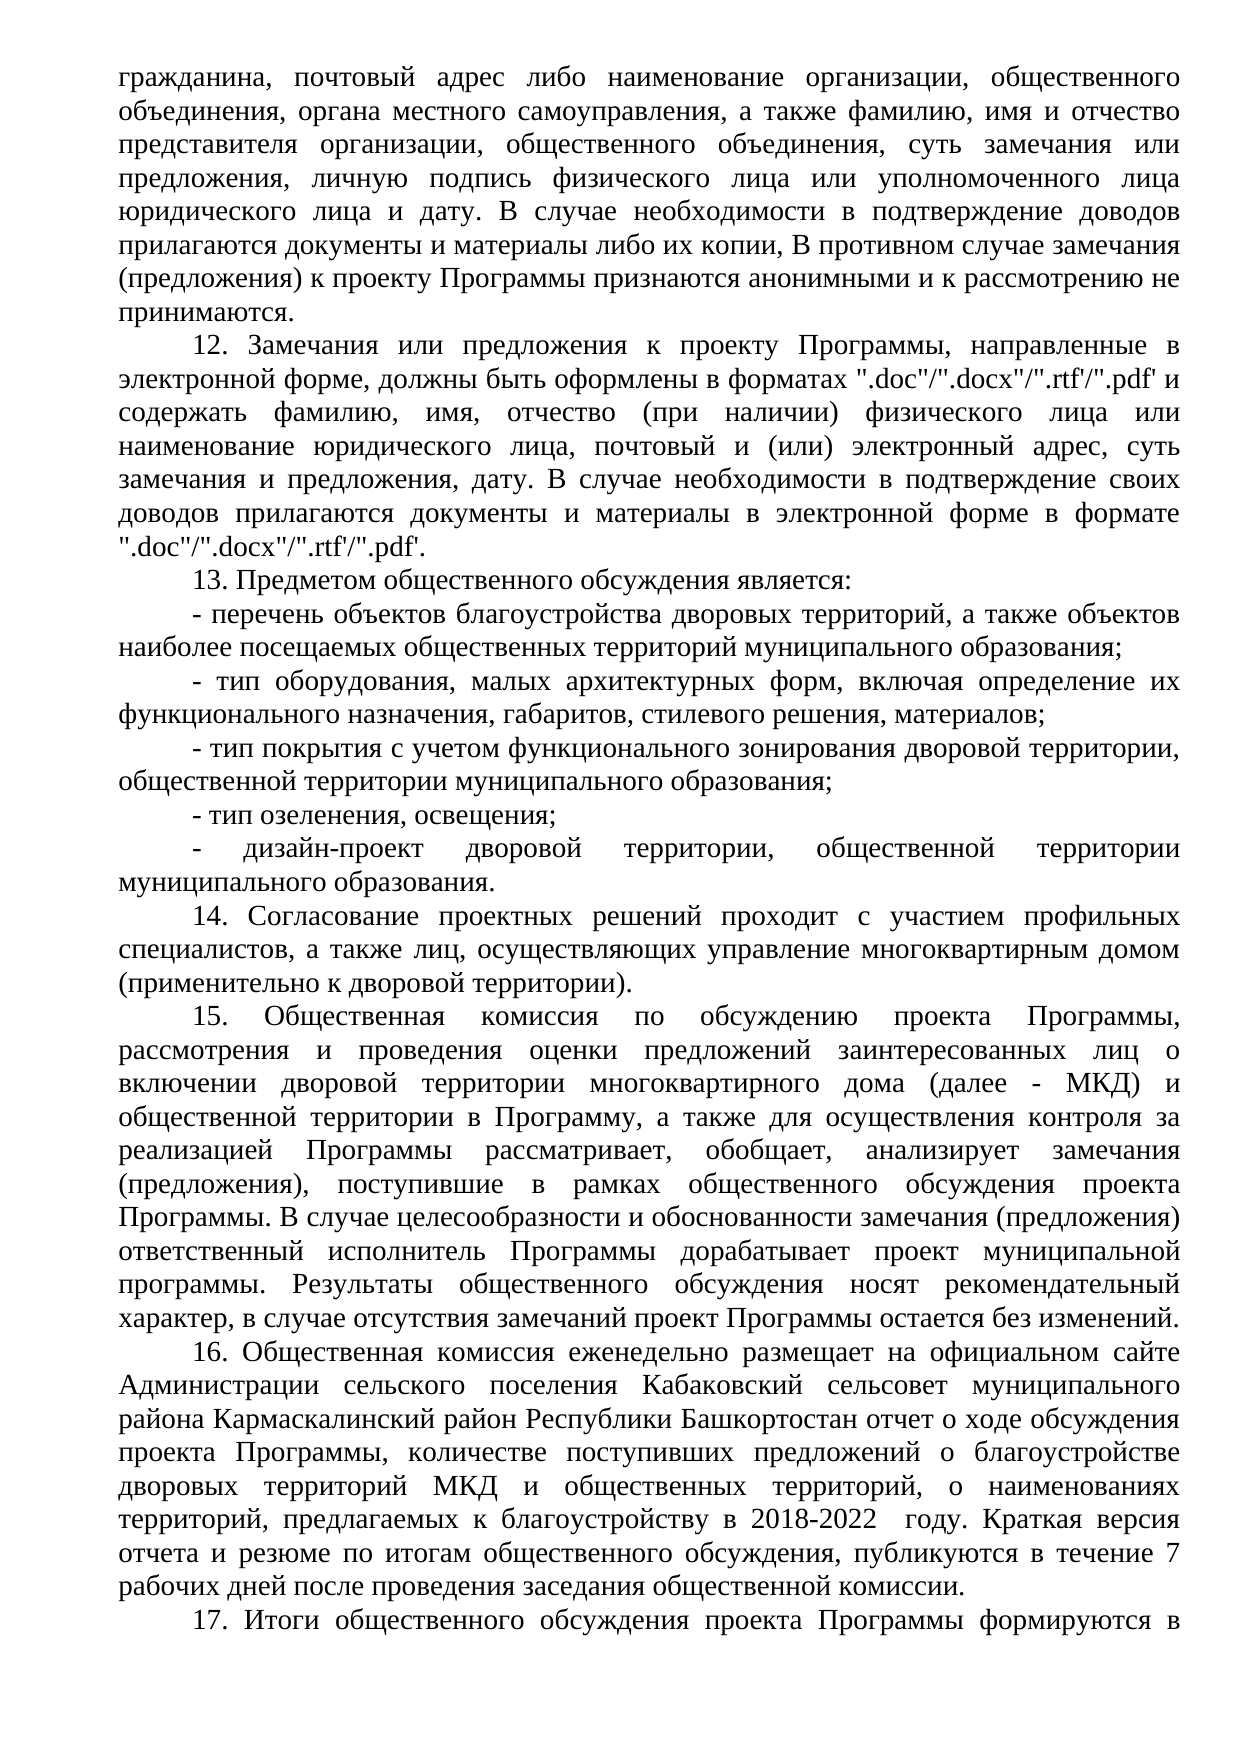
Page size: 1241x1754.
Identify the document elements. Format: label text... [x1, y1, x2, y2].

text 13. Предметом общественного обсуждения является: [118, 562, 1181, 596]
text - тип покрытия с учетом функционального зонирования дворовой территории, общественной территории муниципального образования; [118, 730, 1181, 797]
text 14. Согласование проектных решений проходит с участием профильных специалистов, а также лиц, осуществляющих управление многоквартирным домом (применительно к дворовой территории). [118, 898, 1181, 998]
text 16. Общественная комиссия еженедельно размещает на официальном сайте Администрации сельского поселения Кабаковский сельсовет муниципального района Кармаскалинский район Республики Башкортостан отчет о ходе обсуждения проекта Программы, количестве поступивших предложений о благоустройстве дворовых территорий МКД и общественных территорий, о наименованиях территорий, предлагаемых к благоустройству в 2018-2022 году. Краткая версия отчета и резюме по итогам общественного обсуждения, публикуются в течение 7 рабочих дней после проведения заседания общественной комиссии. [118, 1334, 1181, 1602]
text 12. Замечания или предложения к проекту Программы, направленные в электронной форме, должны быть оформлены в форматах ".doc"/".docx"/".rtf'/".pdf' и содержать фамилию, имя, отчество (при наличии) физического лица или наименование юридического лица, почтовый и (или) электронный адрес, суть замечания и предложения, дату. В случае необходимости в подтверждение своих доводов прилагаются документы и материалы в электронной форме в формате ".doc"/".docx"/".rtf'/".pdf'. [118, 327, 1181, 562]
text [118, 1602, 1181, 1636]
text - тип озеленения, освещения; [118, 797, 1181, 831]
text - перечень объектов благоустройства дворовых территорий, а также объектов наиболее посещаемых общественных территорий муниципального образования; [118, 596, 1181, 663]
text 15. Общественная комиссия по обсуждению проекта Программы, рассмотрения и проведения оценки предложений заинтересованных лиц о включении дворовой территории многоквартирного дома (далее - МКД) и общественной территории в Программу, а также для осуществления контроля за реализацией Программы рассматривает, обобщает, анализирует замечания (предложения), поступившие в рамках общественного обсуждения проекта Программы. В случае целесообразности и обоснованности замечания (предложения) ответственный исполнитель Программы дорабатывает проект муниципальной программы. Результаты общественного обсуждения носят рекомендательный характер, в случае отсутствия замечаний проект Программы остается без изменений. [118, 998, 1181, 1334]
text - дизайн-проект дворовой территории, общественной территории муниципального образования. [118, 831, 1181, 898]
text - тип оборудования, малых архитектурных форм, включая определение их функционального назначения, габаритов, стилевого решения, материалов; [118, 663, 1181, 730]
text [118, 59, 1181, 327]
